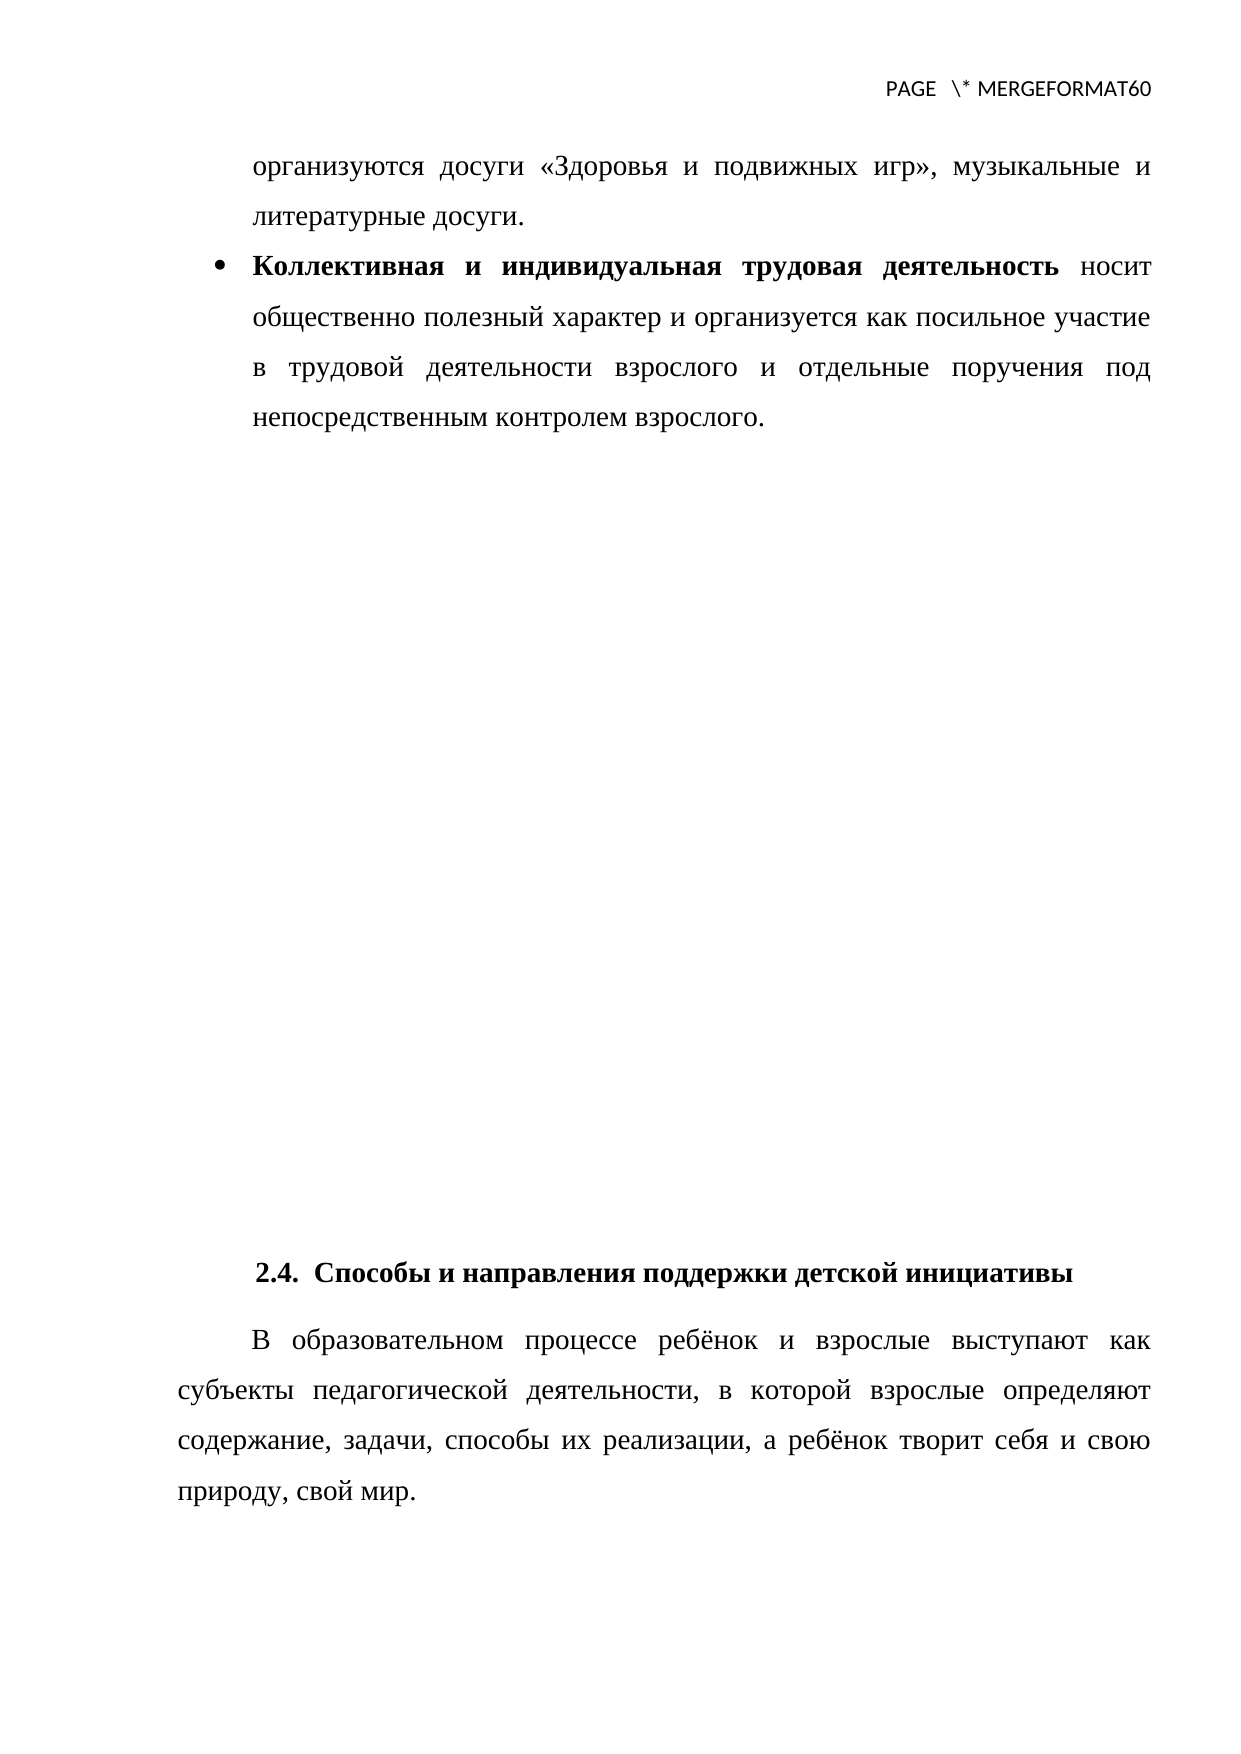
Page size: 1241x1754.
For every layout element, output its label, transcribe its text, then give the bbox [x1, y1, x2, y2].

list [215, 148, 1152, 232]
text В образовательном процессе ребёнок и взрослые выступают как субъекты педагогической деятельности, в которой взрослые определяют содержание, задачи, способы их реализации, а ребёнок творит себя и свою природу, свой мир. [177, 1322, 1152, 1506]
list Коллективная и индивидуальная трудовая деятельность носит общественно полезный характер и организуется как посильное участие в трудовой деятельности взрослого и отдельные поручения под непосредственным контролем взрослого. [215, 248, 1152, 433]
text 2.4. Способы и направления поддержки детской инициативы [177, 1255, 1152, 1288]
